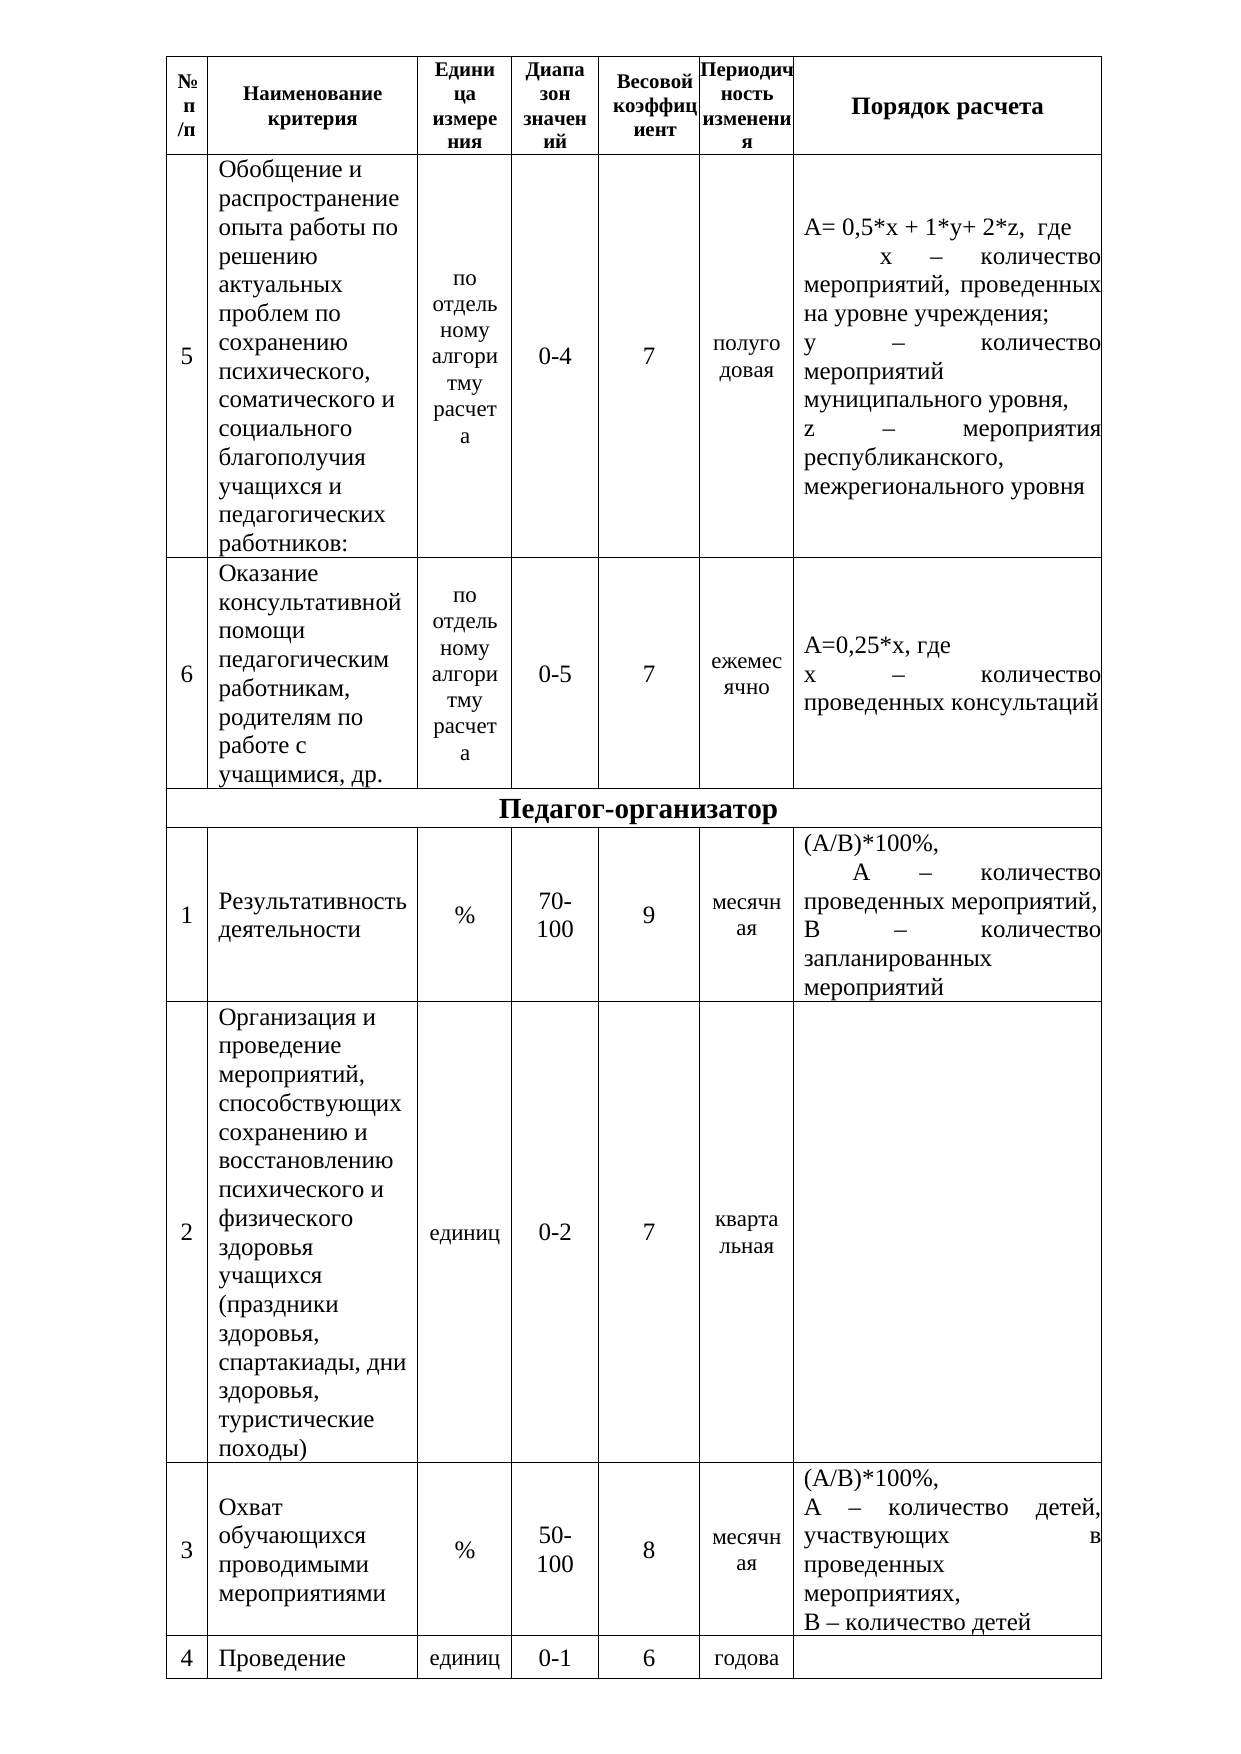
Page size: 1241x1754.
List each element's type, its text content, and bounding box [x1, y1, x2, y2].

table_cell 8 [599, 1463, 699, 1635]
table_header Весовой коэффициент [599, 57, 699, 153]
table_cell по отдельному алгоритму расчета [418, 155, 511, 557]
table_cell 3 [167, 1463, 207, 1635]
table_cell Педагог-организатор [167, 789, 1101, 827]
table_cell полугодовая [700, 155, 793, 557]
table_cell 4 [167, 1636, 207, 1678]
table_cell [794, 1002, 1101, 1462]
table_cell А=0,25*х, где х – количество проведенных консультаций [794, 558, 1101, 788]
table_cell 7 [599, 1002, 699, 1462]
table_cell (А/В)*100%, А – количество детей, участвующих в проведенных мероприятиях, В – количество детей [794, 1463, 1101, 1635]
table_cell (А/В)*100%, А – количество проведенных мероприятий, В – количество запланированных мероприятий [794, 828, 1101, 1001]
table_cell 70-100 [512, 828, 598, 1001]
table_cell 1 [167, 828, 207, 1001]
table_header Периодичность изменения [700, 57, 793, 153]
table_cell единиц [418, 1636, 511, 1678]
table_cell Обобщение и распространение опыта работы по решению актуальных проблем по сохранению психического, соматического и социального благополучия учащихся и педагогических работников: [208, 155, 417, 557]
table_cell месячная [700, 828, 793, 1001]
table_cell 7 [599, 155, 699, 557]
table_cell 7 [599, 558, 699, 788]
table_header Порядок расчета [794, 57, 1101, 153]
table_cell 9 [599, 828, 699, 1001]
table_cell 5 [167, 155, 207, 557]
table_cell Оказание консультативной помощи педагогическим работникам, родителям по работе с учащимися, др. [208, 558, 417, 788]
table_cell Организация и проведение мероприятий, способствующих сохранению и восстановлению психического и физического здоровья учащихся (праздники здоровья, спартакиады, дни здоровья, туристические походы) [208, 1002, 417, 1462]
table_cell месячная [700, 1463, 793, 1635]
table_header Единица измерения [418, 57, 511, 153]
table_cell 0-2 [512, 1002, 598, 1462]
table_cell годовая [700, 1636, 793, 1678]
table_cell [208, 1636, 417, 1678]
table_cell % [418, 1463, 511, 1635]
table_cell % [418, 828, 511, 1001]
table_header Наименование критерия [208, 57, 417, 153]
table_cell единиц [418, 1002, 511, 1462]
table_cell 0-1 [512, 1636, 598, 1678]
table_cell Результативность деятельности [208, 828, 417, 1001]
table_header № п/п [167, 57, 207, 153]
table_cell Охват обучающихся проводимыми мероприятиями [208, 1463, 417, 1635]
table_cell 2 [167, 1002, 207, 1462]
table_cell по отдельному алгоритму расчета [418, 558, 511, 788]
table_cell А= 0,5*х + 1*y+ 2*z, где х – количество мероприятий, проведенных на уровне учреждения; у – количество мероприятий муниципального уровня, z – мероприятия республиканского, межрегионального уровня [794, 155, 1101, 557]
table_cell 0-5 [512, 558, 598, 788]
table_cell 50-100 [512, 1463, 598, 1635]
table_header Диапазон значений [512, 57, 598, 153]
table_cell квартальная [700, 1002, 793, 1462]
table_cell 0-4 [512, 155, 598, 557]
table_cell ежемесячно [700, 558, 793, 788]
table_cell 6 [167, 558, 207, 788]
table_cell [794, 1636, 1101, 1678]
table_cell 6 [599, 1636, 699, 1678]
